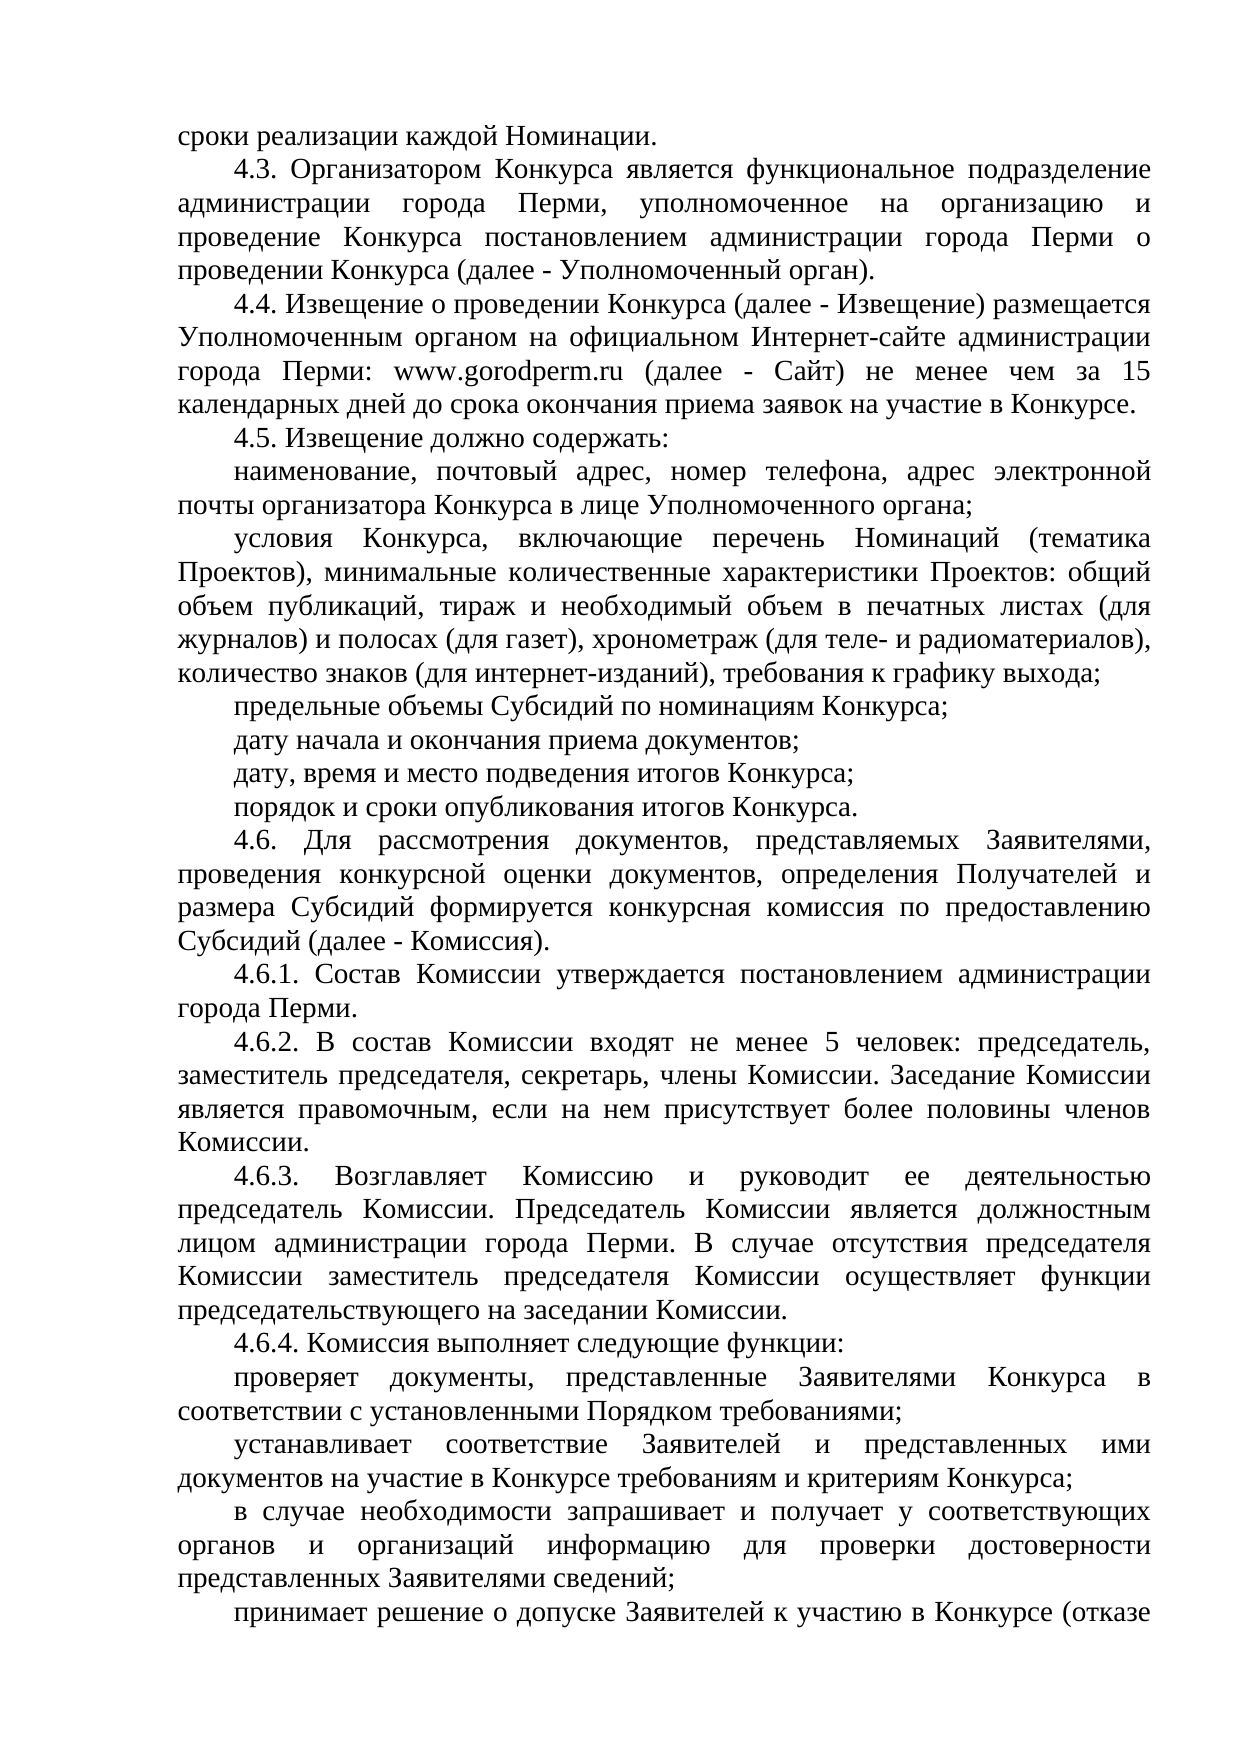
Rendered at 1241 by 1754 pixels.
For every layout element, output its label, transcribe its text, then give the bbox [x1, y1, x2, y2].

text 4.6.2. В состав Комиссии входят не менее 5 человек: председатель, заместитель председателя, секретарь, члены Комиссии. Заседание Комиссии является правомочным, если на нем присутствует более половины членов Комиссии. [177, 1024, 1152, 1158]
text 4.3. Организатором Конкурса является функциональное подразделение администрации города Перми, уполномоченное на организацию и проведение Конкурса постановлением администрации города Перми о проведении Конкурса (далее - Уполномоченный орган). [177, 152, 1152, 286]
text дату, время и место подведения итогов Конкурса; [177, 755, 1152, 789]
text порядок и сроки опубликования итогов Конкурса. [177, 789, 1152, 822]
text 4.6. Для рассмотрения документов, представляемых Заявителями, проведения конкурсной оценки документов, определения Получателей и размера Субсидий формируется конкурсная комиссия по предоставлению Субсидий (далее - Комиссия). [177, 822, 1152, 957]
text дату начала и окончания приема документов; [177, 722, 1152, 755]
text 4.6.4. Комиссия выполняет следующие функции: [177, 1326, 1152, 1359]
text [177, 118, 1152, 152]
text 4.5. Извещение должно содержать: [177, 420, 1152, 453]
text наименование, почтовый адрес, номер телефона, адрес электронной почты организатора Конкурса в лице Уполномоченного органа; [177, 453, 1152, 521]
text проверяет документы, представленные Заявителями Конкурса в соответствии с установленными Порядком требованиями; [177, 1359, 1152, 1426]
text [177, 1594, 1152, 1627]
text условия Конкурса, включающие перечень Номинаций (тематика Проектов), минимальные количественные характеристики Проектов: общий объем публикаций, тираж и необходимый объем в печатных листах (для журналов) и полосах (для газет), хронометраж (для теле- и радиоматериалов), количество знаков (для интернет-изданий), требования к графику выхода; [177, 521, 1152, 688]
text 4.6.1. Состав Комиссии утверждается постановлением администрации города Перми. [177, 957, 1152, 1024]
text в случае необходимости запрашивает и получает у соответствующих органов и организаций информацию для проверки достоверности представленных Заявителями сведений; [177, 1493, 1152, 1594]
text устанавливает соответствие Заявителей и представленных ими документов на участие в Конкурсе требованиям и критериям Конкурса; [177, 1426, 1152, 1493]
text 4.4. Извещение о проведении Конкурса (далее - Извещение) размещается Уполномоченным органом на официальном Интернет-сайте администрации города Перми: www.gorodperm.ru (далее - Сайт) не менее чем за 15 календарных дней до срока окончания приема заявок на участие в Конкурсе. [177, 286, 1152, 420]
text 4.6.3. Возглавляет Комиссию и руководит ее деятельностью председатель Комиссии. Председатель Комиссии является должностным лицом администрации города Перми. В случае отсутствия председателя Комиссии заместитель председателя Комиссии осуществляет функции председательствующего на заседании Комиссии. [177, 1158, 1152, 1326]
text предельные объемы Субсидий по номинациям Конкурса; [177, 688, 1152, 722]
